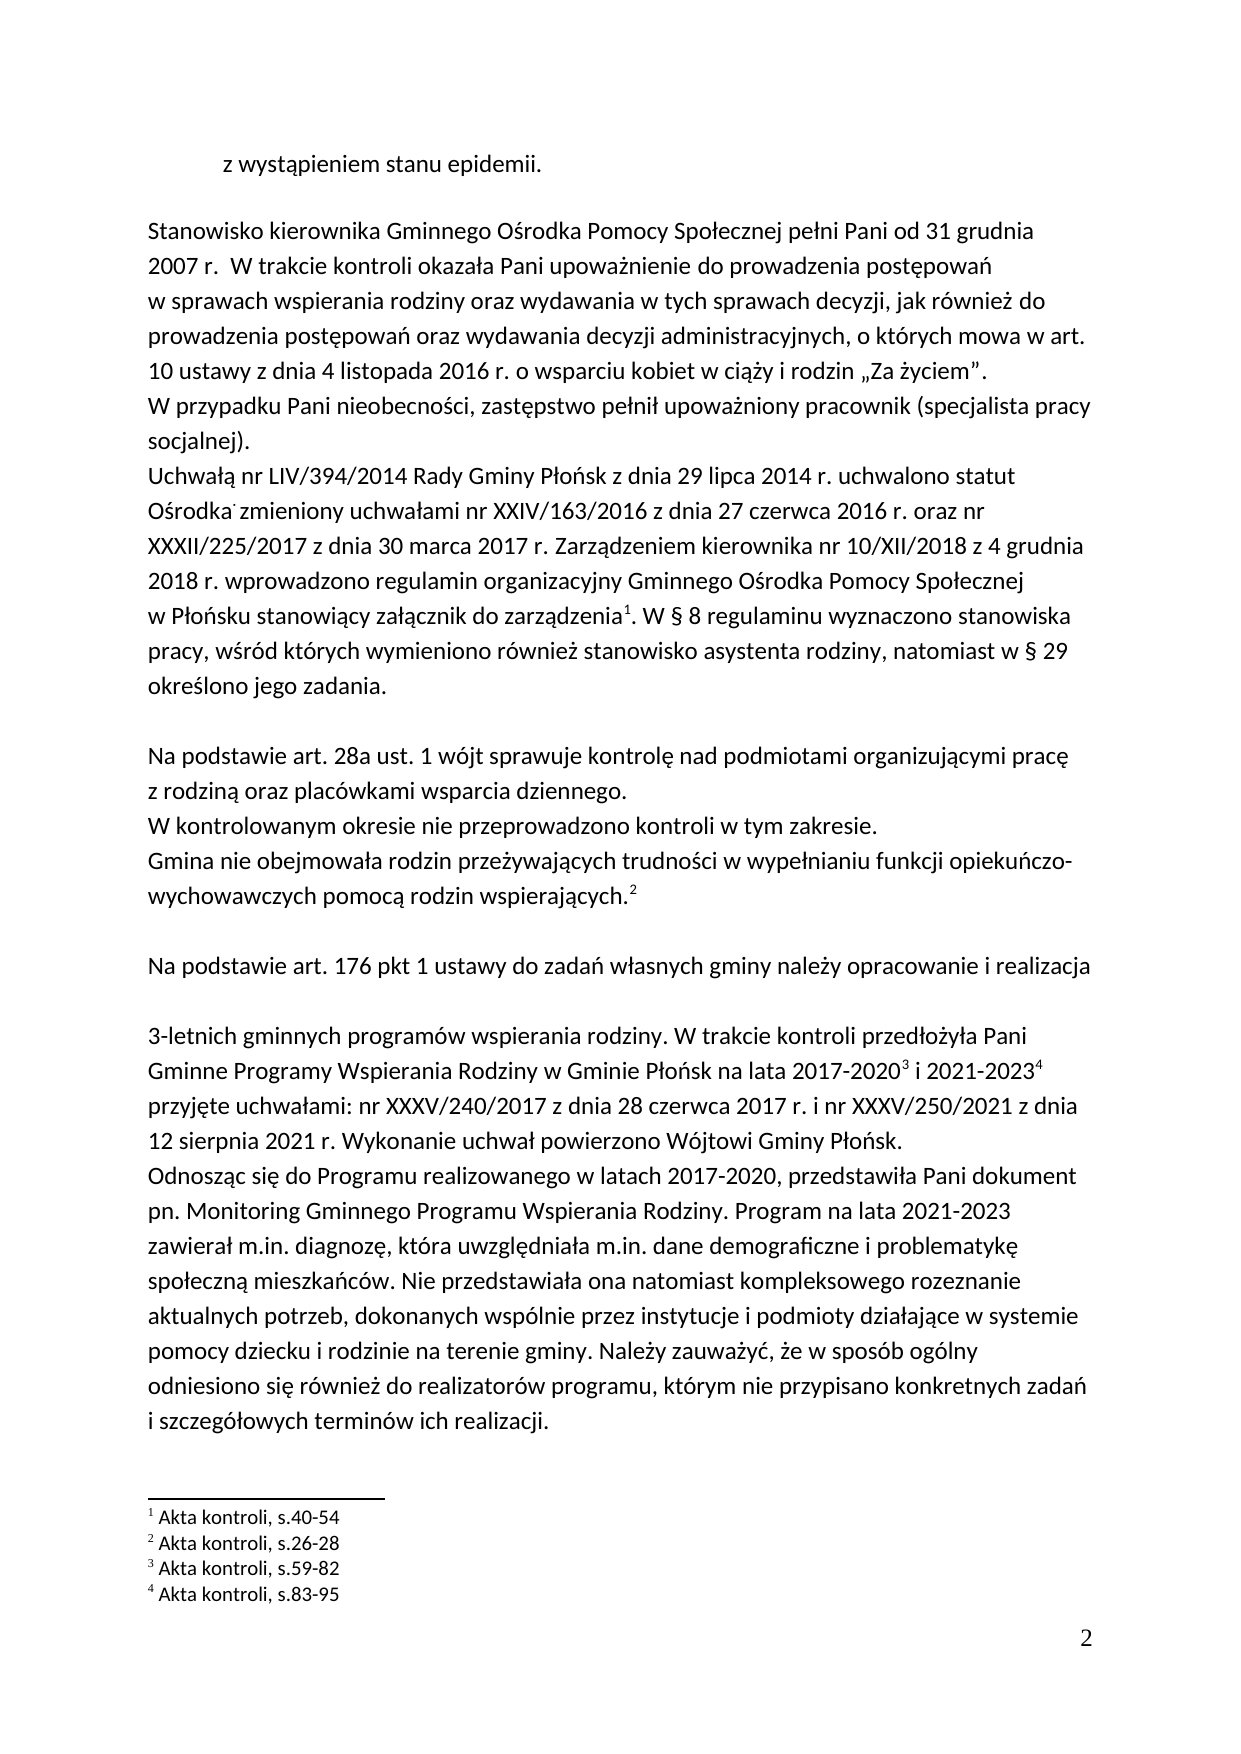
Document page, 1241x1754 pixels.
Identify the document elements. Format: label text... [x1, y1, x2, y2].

text Na podstawie art. 28a ust. 1 wójt sprawuje kontrolę nad podmiotami organizującymi pracę z rodziną oraz placówkami wsparcia dziennego. W kontrolowanym okresie nie przeprowadzono kontroli w tym zakresie. [148, 741, 1092, 841]
text Gmina nie obejmowała rodzin przeżywających trudności w wypełnianiu funkcji opiekuńczo-wychowawczych pomocą rodzin wspierających. [148, 846, 1092, 911]
text Na podstawie art. 176 pkt 1 ustawy do zadań własnych gminy należy opracowanie i realizacja 3-letnich gminnych programów wspierania rodziny. W trakcie kontroli przedłożyła Pani Gminne Programy Wspierania Rodziny w Gminie Płońsk na lata 2017-2020 i 2021-2023 przyjęte uchwałami: nr XXXV/240/2017 z dnia 28 czerwca 2017 r. i nr XXXV/250/2021 z dnia 12 sierpnia 2021 r. Wykonanie uchwał powierzono Wójtowi Gminy Płońsk. [148, 951, 1092, 1156]
text Uchwałą nr LIV/394/2014 Rady Gminy Płońsk z dnia 29 lipca 2014 r. uchwalono statut Ośrodka· zmieniony uchwałami nr XXIV/163/2016 z dnia 27 czerwca 2016 r. oraz nr XXXII/225/2017 z dnia 30 marca 2017 r. Zarządzeniem kierownika nr 10/XII/2018 z 4 grudnia 2018 r. wprowadzono regulamin organizacyjny Gminnego Ośrodka Pomocy Społecznej w Płońsku stanowiący załącznik do zarządzenia. W § 8 regulaminu wyznaczono stanowiska pracy, wśród których wymieniono również stanowisko asystenta rodziny, natomiast w § 29 określono jego zadania. [148, 461, 1092, 701]
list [185, 148, 1092, 211]
text Odnosząc się do Programu realizowanego w latach 2017-2020, przedstawiła Pani dokument pn. Monitoring Gminnego Programu Wspierania Rodziny. Program na lata 2021-2023 zawierał m.in. diagnozę, która uwzględniała m.in. dane demograficzne i problematykę społeczną mieszkańców. Nie przedstawiała ona natomiast kompleksowego rozeznanie aktualnych potrzeb, dokonanych wspólnie przez instytucje i podmioty działające w systemie pomocy dziecku i rodzinie na terenie gminy. Należy zauważyć, że w sposób ogólny odniesiono się również do realizatorów programu, którym nie przypisano konkretnych zadań i szczegółowych terminów ich realizacji. [148, 1161, 1092, 1469]
text Stanowisko kierownika Gminnego Ośrodka Pomocy Społecznej pełni Pani od 31 grudnia 2007 r. W trakcie kontroli okazała Pani upoważnienie do prowadzenia postępowań w sprawach wspierania rodziny oraz wydawania w tych sprawach decyzji, jak również do prowadzenia postępowań oraz wydawania decyzji administracyjnych, o których mowa w art. 10 ustawy z dnia 4 listopada 2016 r. o wsparciu kobiet w ciąży i rodzin „Za życiem”. W przypadku Pani nieobecności, zastępstwo pełnił upoważniony pracownik (specjalista pracy socjalnej). [148, 216, 1092, 456]
